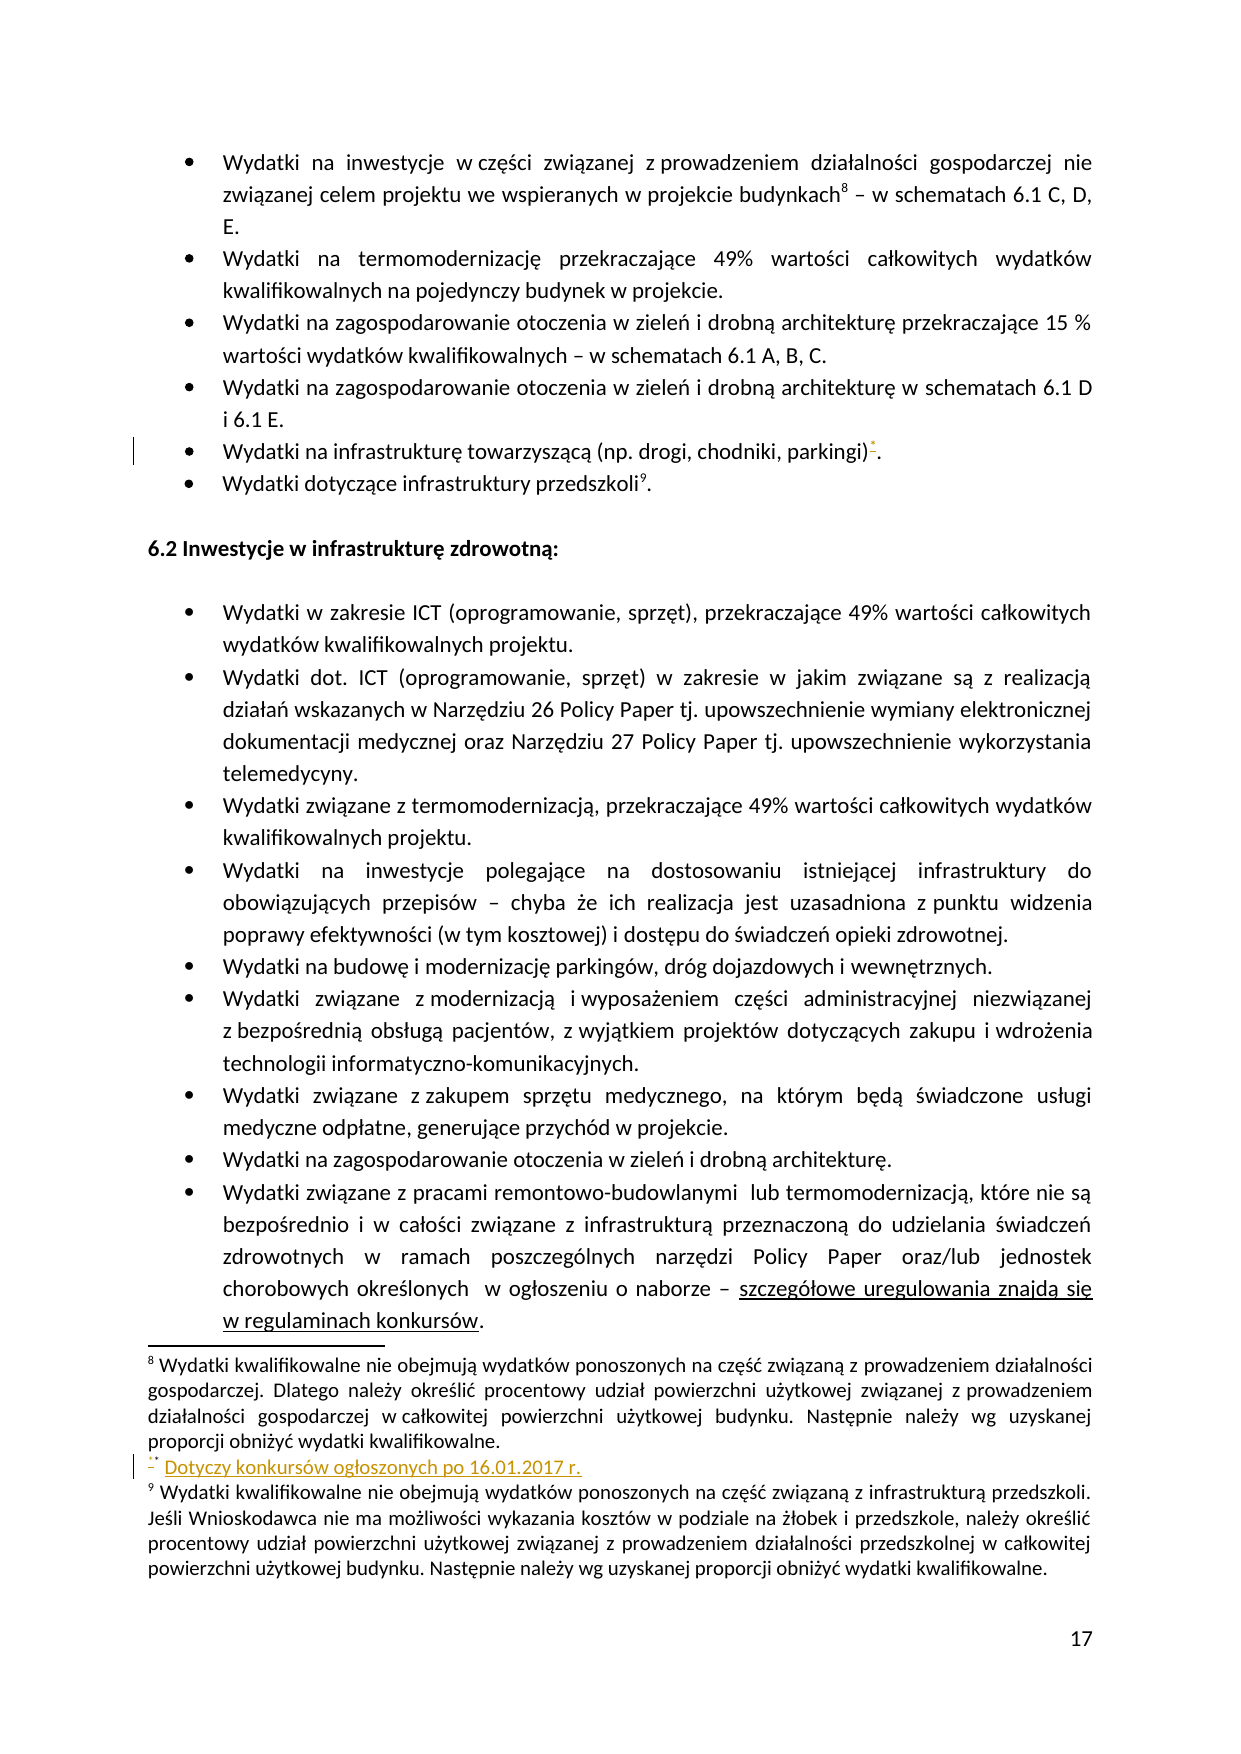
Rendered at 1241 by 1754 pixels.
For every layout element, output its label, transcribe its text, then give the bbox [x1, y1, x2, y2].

list Wydatki na inwestycje polegające na dostosowaniu istniejącej infrastruktury do obowiązujących przepisów – chyba że ich realizacja jest uzasadniona z punktu widzenia poprawy efektywności (w tym kosztowej) i dostępu do świadczeń opieki zdrowotnej. [185, 856, 1093, 948]
list Wydatki na inwestycje w części związanej z prowadzeniem działalności gospodarczej nie związanej celem projektu we wspieranych w projekcie budynkach – w schematach 6.1 C, D, E. [185, 148, 1093, 240]
list Wydatki dotyczące infrastruktury przedszkoli. [185, 469, 1093, 497]
list Wydatki na zagospodarowanie otoczenia w zieleń i drobną architekturę w schematach 6.1 D i 6.1 E. [185, 373, 1093, 433]
list Wydatki na zagospodarowanie otoczenia w zieleń i drobną architekturę przekraczające 15 % wartości wydatków kwalifikowalnych – w schematach 6.1 A, B, C. [185, 308, 1093, 369]
list Wydatki związane z pracami remontowo-budowlanymi lub termomodernizacją, które nie są bezpośrednio i w całości związane z infrastrukturą przeznaczoną do udzielania świadczeń zdrowotnych w ramach poszczególnych narzędzi Policy Paper oraz/lub jednostek chorobowych określonych w ogłoszeniu o naborze – szczegółowe uregulowania znajdą się w regulaminach konkursów. [185, 1178, 1093, 1334]
list 6.2 Inwestycje w infrastrukturę zdrowotną: [148, 534, 1093, 562]
list Wydatki związane z zakupem sprzętu medycznego, na którym będą świadczone usługi medyczne odpłatne, generujące przychód w projekcie. [185, 1081, 1093, 1141]
list Wydatki na zagospodarowanie otoczenia w zieleń i drobną architekturę. [185, 1145, 1093, 1173]
list Wydatki w zakresie ICT (oprogramowanie, sprzęt), przekraczające 49% wartości całkowitych wydatków kwalifikowalnych projektu. [185, 598, 1093, 658]
list Wydatki związane z modernizacją i wyposażeniem części administracyjnej niezwiązanej z bezpośrednią obsługą pacjentów, z wyjątkiem projektów dotyczących zakupu i wdrożenia technologii informatyczno-komunikacyjnych. [185, 984, 1093, 1077]
list Wydatki dot. ICT (oprogramowanie, sprzęt) w zakresie w jakim związane są z realizacją działań wskazanych w Narzędziu 26 Policy Paper tj. upowszechnienie wymiany elektronicznej dokumentacji medycznej oraz Narzędziu 27 Policy Paper tj. upowszechnienie wykorzystania telemedycyny. [185, 663, 1093, 787]
list Wydatki na termomodernizację przekraczające 49% wartości całkowitych wydatków kwalifikowalnych na pojedynczy budynek w projekcie. [185, 244, 1093, 304]
list Wydatki na infrastrukturę towarzyszącą (np. drogi, chodniki, parkingi). [185, 437, 1093, 465]
list Wydatki związane z termomodernizacją, przekraczające 49% wartości całkowitych wydatków kwalifikowalnych projektu. [185, 791, 1093, 852]
list Wydatki na budowę i modernizację parkingów, dróg dojazdowych i wewnętrznych. [185, 952, 1093, 980]
